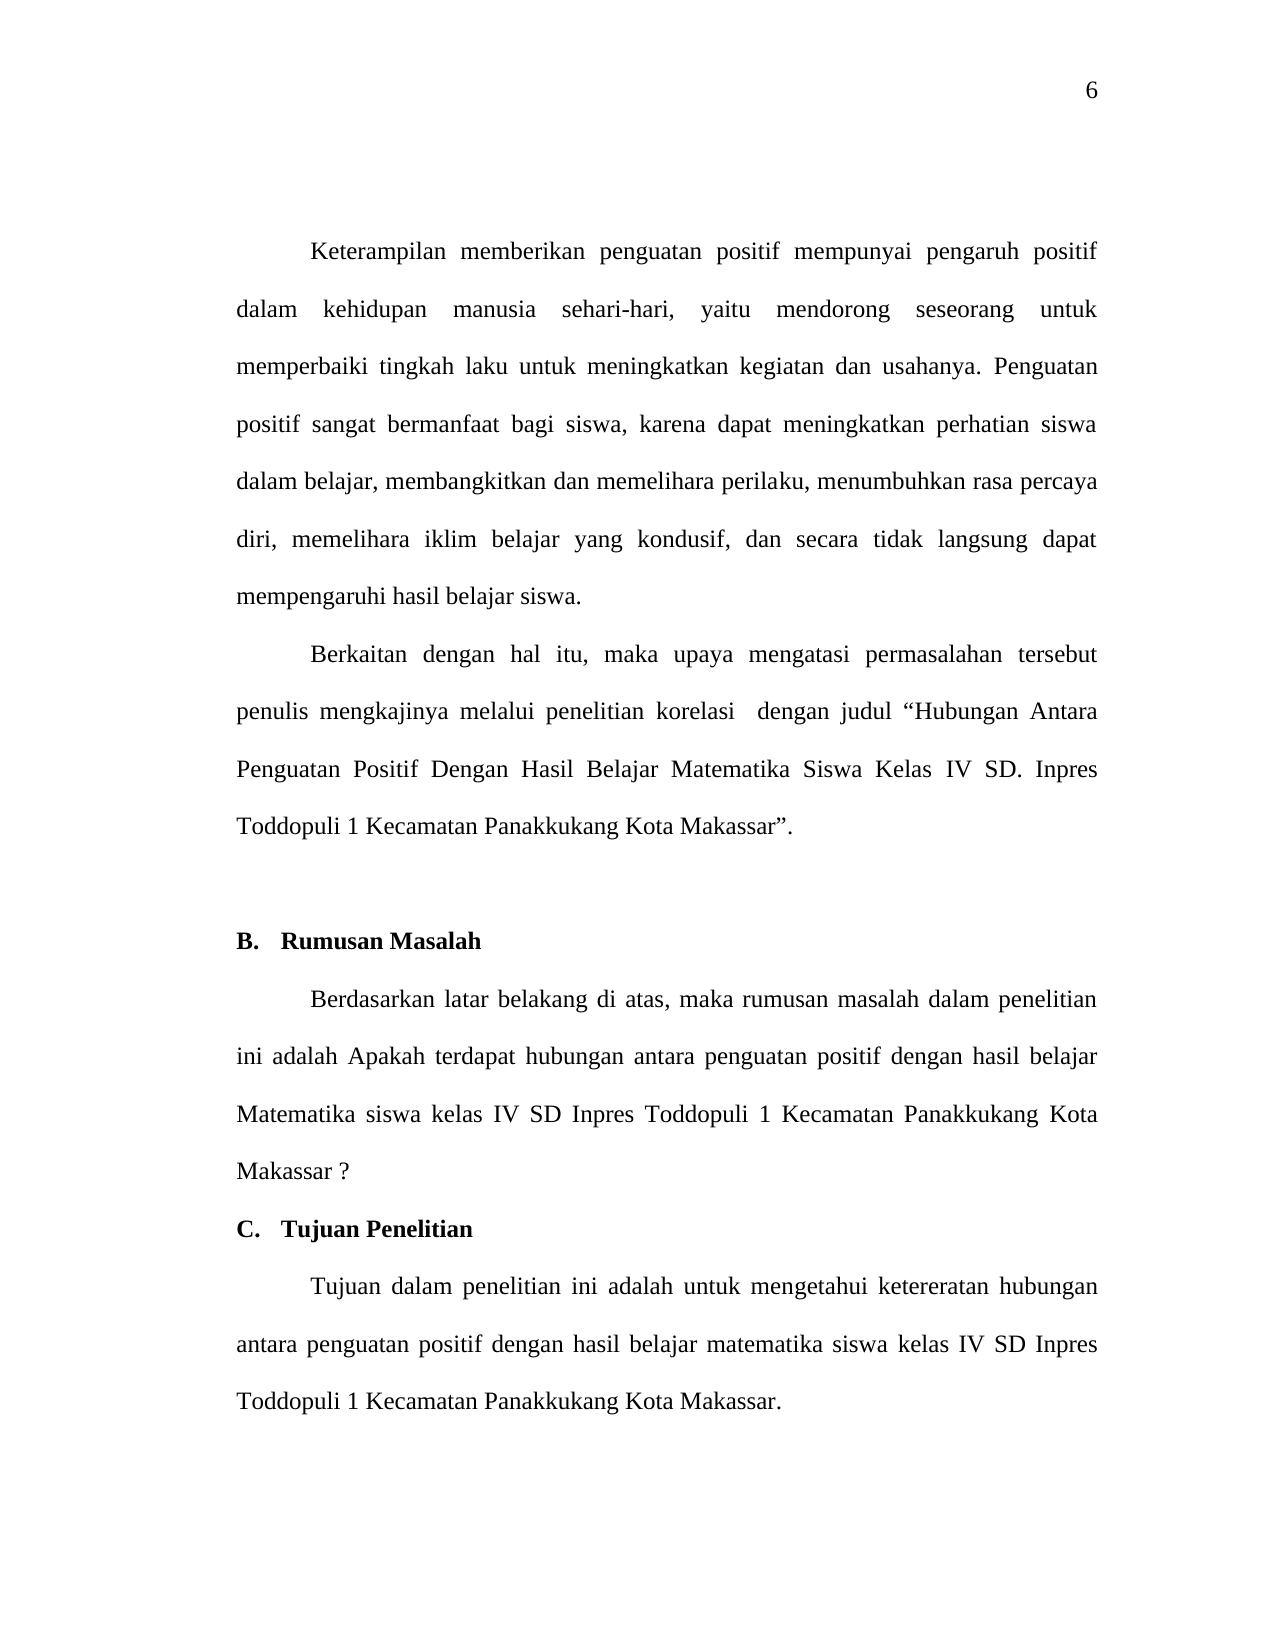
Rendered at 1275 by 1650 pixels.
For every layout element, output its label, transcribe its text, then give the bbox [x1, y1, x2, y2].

list Berkaitan dengan hal itu, maka upaya mengatasi permasalahan tersebut penulis mengkajinya melalui penelitian korelasi dengan judul “Hubungan Antara Penguatan Positif Dengan Hasil Belajar Matematika Siswa Kelas IV SD. Inpres Toddopuli 1 Kecamatan Panakkukang Kota Makassar”. [236, 639, 1098, 840]
text Berdasarkan latar belakang di atas, maka rumusan masalah dalam penelitian ini adalah Apakah terdapat hubungan antara penguatan positif dengan hasil belajar Matematika siswa kelas IV SD Inpres Toddopuli 1 Kecamatan Panakkukang Kota Makassar ? [236, 984, 1098, 1185]
list Keterampilan memberikan penguatan positif mempunyai pengaruh positif dalam kehidupan manusia sehari-hari, yaitu mendorong seseorang untuk memperbaiki tingkah laku untuk meningkatkan kegiatan dan usahanya. Penguatan positif sangat bermanfaat bagi siswa, karena dapat meningkatkan perhatian siswa dalam belajar, membangkitkan dan memelihara perilaku, menumbuhkan rasa percaya diri, memelihara iklim belajar yang kondusif, dan secara tidak langsung dapat mempengaruhi hasil belajar siswa. [236, 236, 1098, 610]
list Tujuan dalam penelitian ini adalah untuk mengetahui ketereratan hubungan antara penguatan positif dengan hasil belajar matematika siswa kelas IV SD Inpres Toddopuli 1 Kecamatan Panakkukang Kota Makassar. [236, 1271, 1098, 1415]
list Rumusan Masalah [236, 926, 1098, 955]
list Tujuan Penelitian [236, 1214, 1098, 1242]
